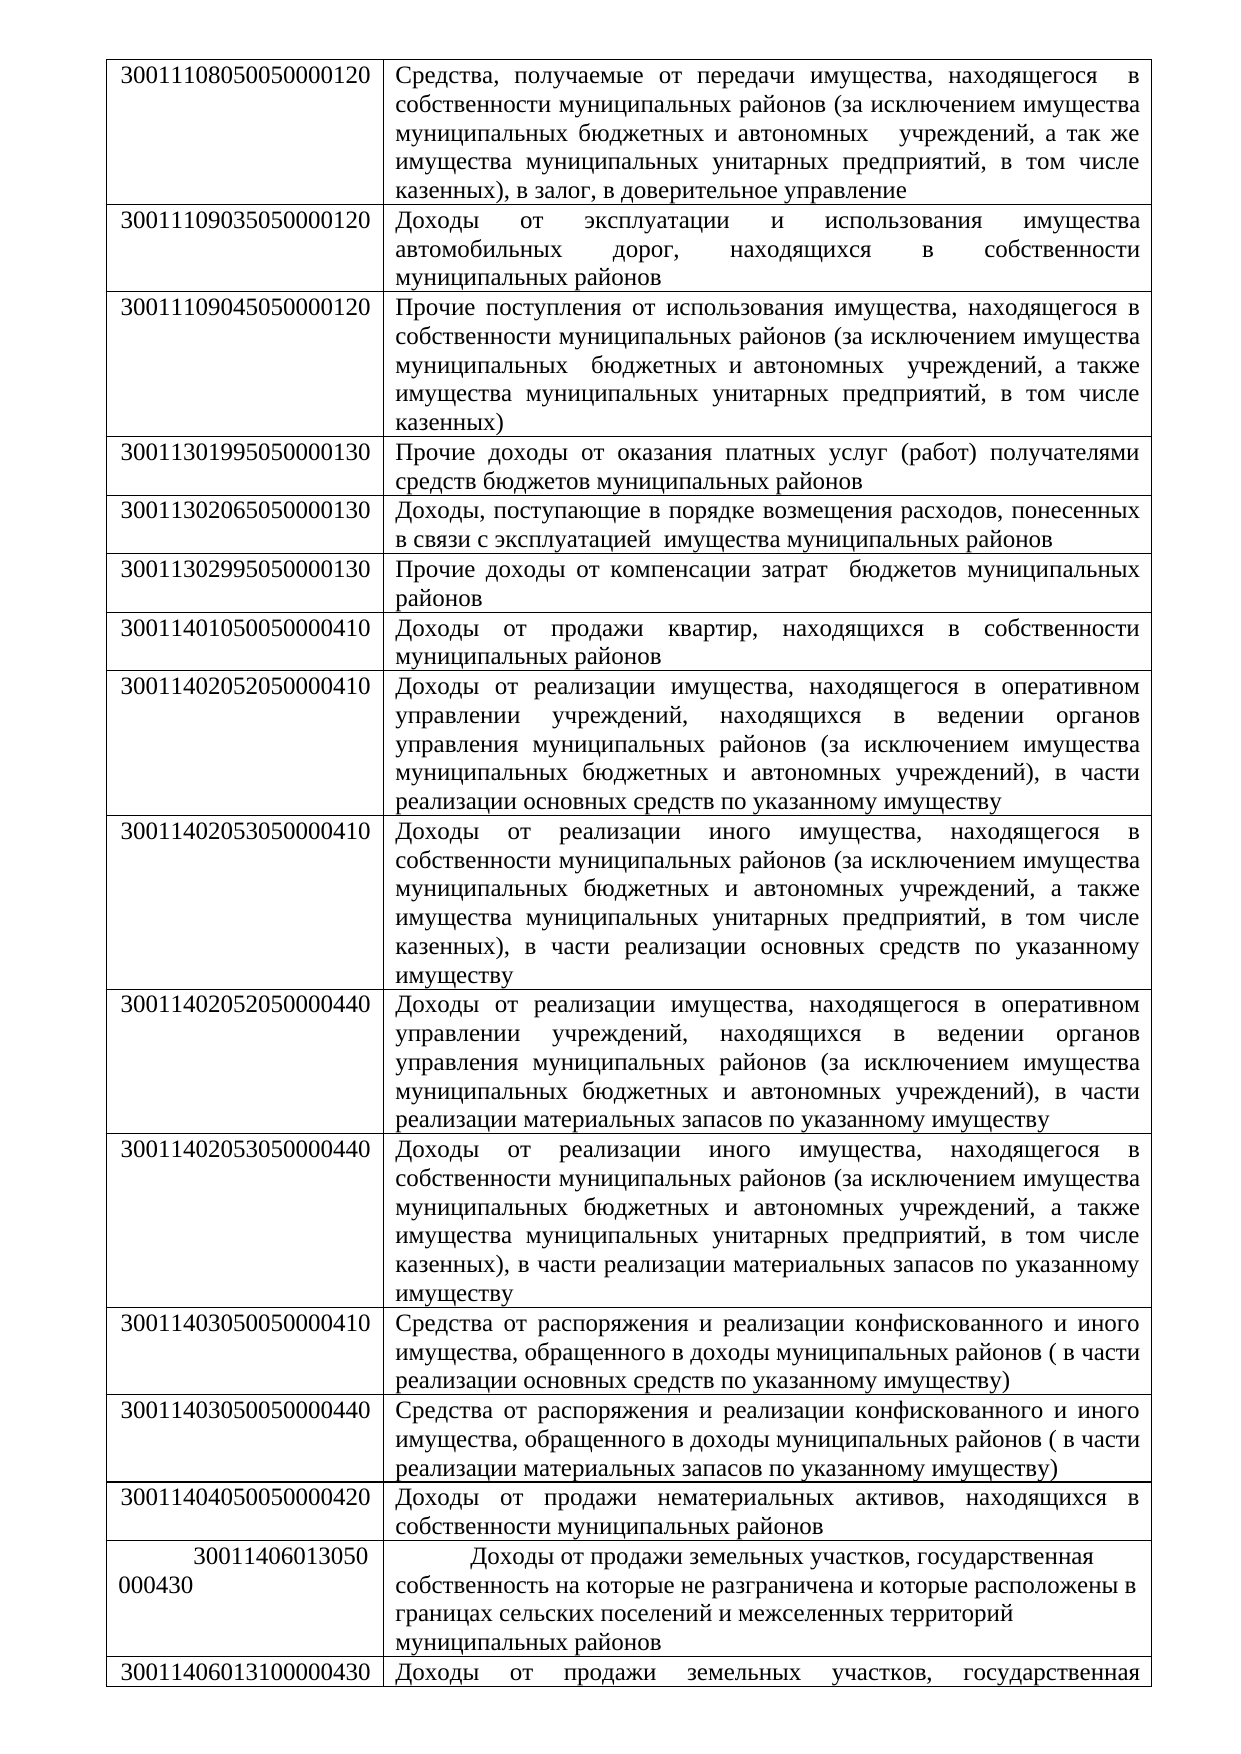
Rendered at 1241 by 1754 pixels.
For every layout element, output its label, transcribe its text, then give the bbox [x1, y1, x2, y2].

table_cell 30011401050050000410 [107, 613, 383, 670]
table_cell Прочие доходы от компенсации затрат бюджетов муниципальных районов [384, 554, 1151, 612]
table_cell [107, 1657, 383, 1686]
table_cell Доходы от реализации иного имущества, находящегося в собственности муниципальных районов (за исключением имущества муниципальных бюджетных и автономных учреждений, а также имущества муниципальных унитарных предприятий, в том числе казенных), в части реализации материальных запасов по указанному имуществу [384, 1134, 1151, 1307]
table_cell Средства от распоряжения и реализации конфискованного и иного имущества, обращенного в доходы муниципальных районов ( в части реализации основных средств по указанному имуществу) [384, 1308, 1151, 1394]
table_cell 30011403050050000410 [107, 1308, 383, 1394]
table_cell Прочие поступления от использования имущества, находящегося в собственности муниципальных районов (за исключением имущества муниципальных бюджетных и автономных учреждений, а также имущества муниципальных унитарных предприятий, в том числе казенных) [384, 292, 1151, 436]
table_cell 30011108050050000120 [107, 60, 383, 204]
table_cell Доходы от эксплуатации и использования имущества автомобильных дорог, находящихся в собственности муниципальных районов [384, 205, 1151, 291]
table_cell Средства от распоряжения и реализации конфискованного и иного имущества, обращенного в доходы муниципальных районов ( в части реализации материальных запасов по указанному имуществу) [384, 1395, 1151, 1481]
table_cell Доходы от реализации имущества, находящегося в оперативном управлении учреждений, находящихся в ведении органов управления муниципальных районов (за исключением имущества муниципальных бюджетных и автономных учреждений), в части реализации материальных запасов по указанному имуществу [384, 990, 1151, 1133]
table_cell 30011402053050000440 [107, 1134, 383, 1307]
table_cell Прочие доходы от оказания платных услуг (работ) получателями средств бюджетов муниципальных районов [384, 437, 1151, 494]
table_cell 30011302995050000130 [107, 554, 383, 612]
table_cell Доходы, поступающие в порядке возмещения расходов, понесенных в связи с эксплуатацией имущества муниципальных районов [384, 496, 1151, 553]
table_cell Средства, получаемые от передачи имущества, находящегося в собственности муниципальных районов (за исключением имущества муниципальных бюджетных и автономных учреждений, а так же имущества муниципальных унитарных предприятий, в том числе казенных), в залог, в доверительное управление [384, 60, 1151, 204]
table_cell Доходы от продажи квартир, находящихся в собственности муниципальных районов [384, 613, 1151, 670]
table_cell 30011402052050000440 [107, 990, 383, 1133]
table_cell Доходы от продажи нематериальных активов, находящихся в собственности муниципальных районов [384, 1483, 1151, 1540]
table_cell 30011403050050000440 [107, 1395, 383, 1481]
table_cell 30011402052050000410 [107, 671, 383, 815]
table_cell 30011109035050000120 [107, 205, 383, 291]
table_cell Доходы от реализации имущества, находящегося в оперативном управлении учреждений, находящихся в ведении органов управления муниципальных районов (за исключением имущества муниципальных бюджетных и автономных учреждений), в части реализации основных средств по указанному имуществу [384, 671, 1151, 815]
table_cell 30011109045050000120 [107, 292, 383, 436]
table_cell 30011406013050000430 [107, 1541, 383, 1656]
table_cell 30011302065050000130 [107, 496, 383, 553]
table_cell 30011402053050000410 [107, 816, 383, 988]
table_cell Доходы от продажи земельных участков, государственная собственность на которые не разграничена и которые расположены в границах сельских поселений и межселенных территорий муниципальных районов [384, 1541, 1151, 1656]
table_cell Доходы от реализации иного имущества, находящегося в собственности муниципальных районов (за исключением имущества муниципальных бюджетных и автономных учреждений, а также имущества муниципальных унитарных предприятий, в том числе казенных), в части реализации основных средств по указанному имуществу [384, 816, 1151, 988]
table_cell 30011301995050000130 [107, 437, 383, 494]
table_cell 30011404050050000420 [107, 1483, 383, 1540]
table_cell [384, 1657, 1151, 1686]
